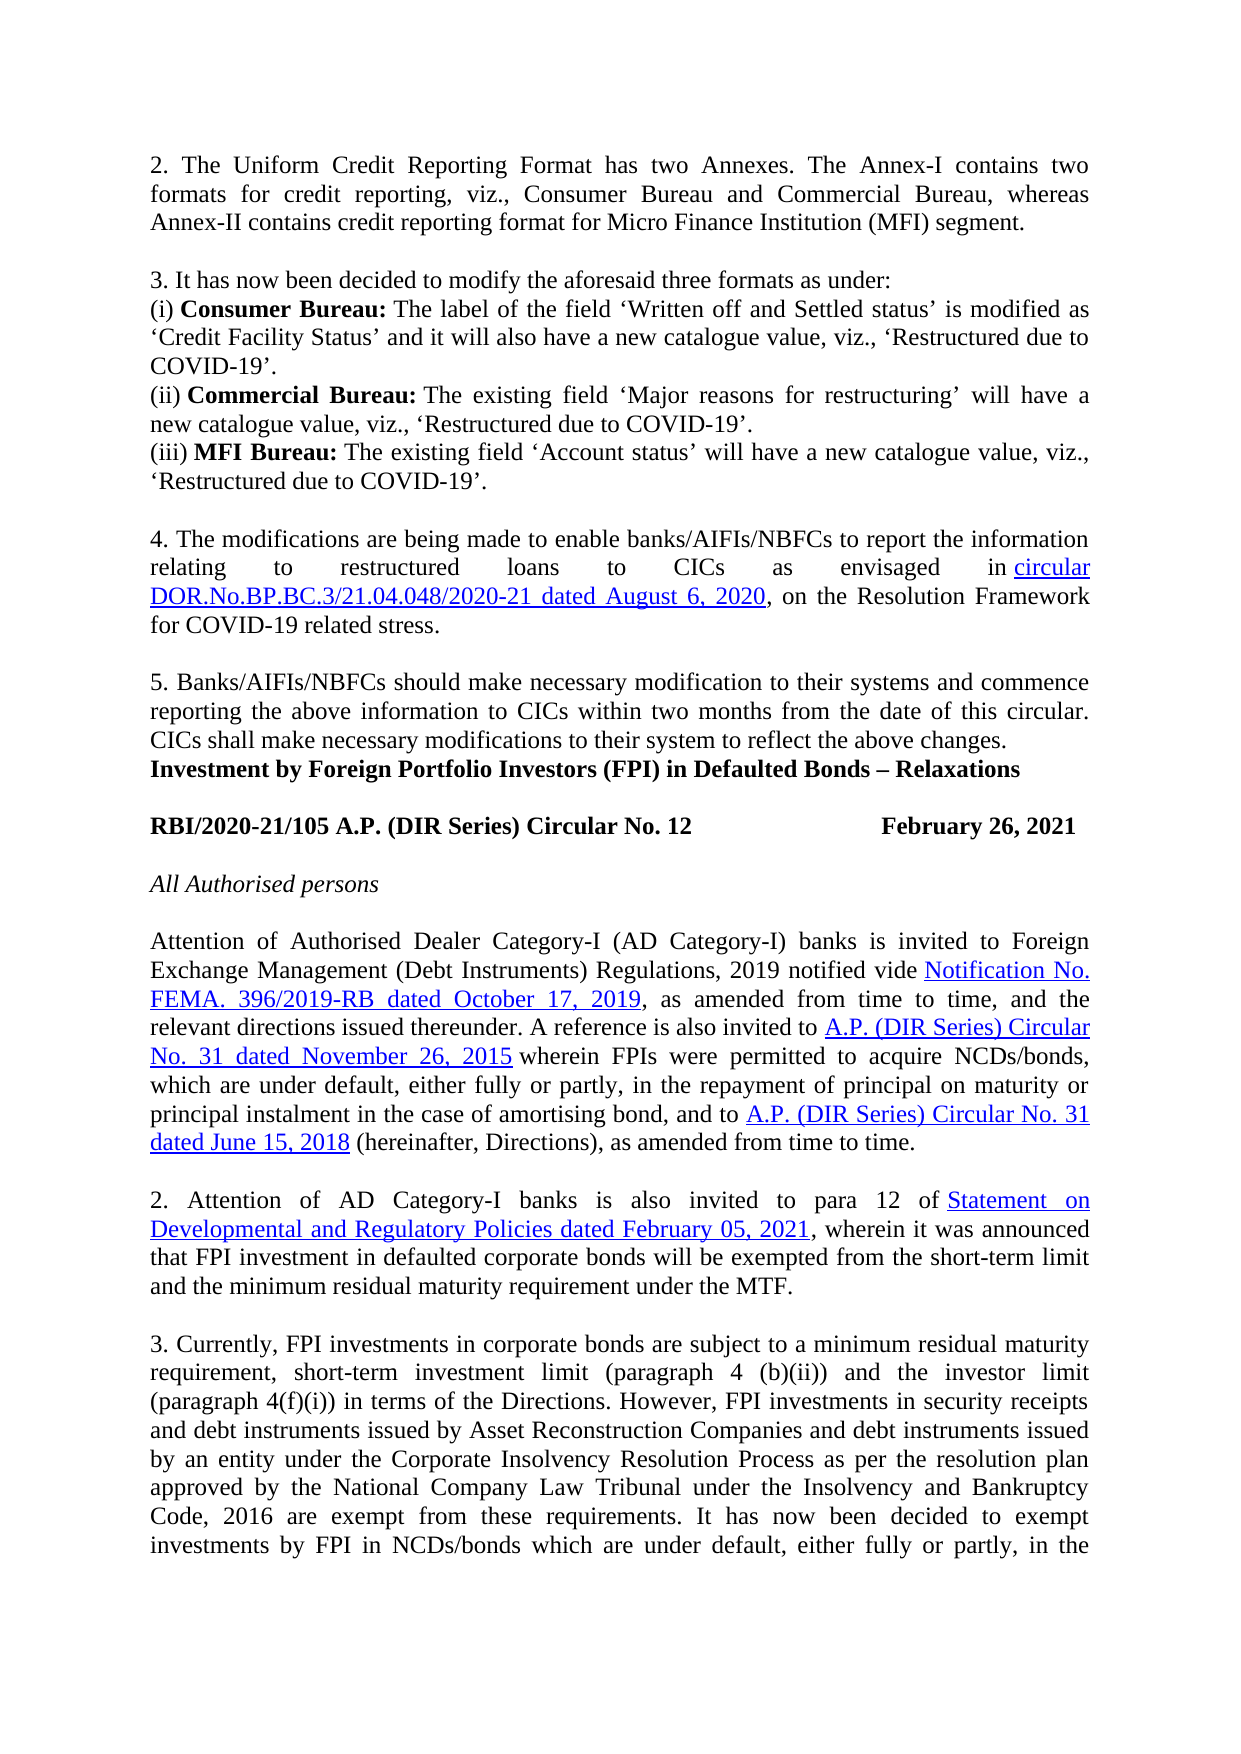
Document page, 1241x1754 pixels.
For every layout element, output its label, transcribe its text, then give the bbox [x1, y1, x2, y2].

text 4. The modifications are being made to enable banks/AIFIs/NBFCs to report the information relating to restructured loans to CICs as envisaged in circular DOR.No.BP.BC.3/21.04.048/2020-21 dated August 6, 2020, on the Resolution Framework for COVID-19 related stress. [150, 524, 1090, 639]
text All Authorised persons [150, 869, 1090, 897]
text RBI/2020-21/105 A.P. (DIR Series) Circular No. 12 February 26, 2021 [150, 811, 1090, 840]
text 2. The Uniform Credit Reporting Format has two Annexes. The Annex-I contains two formats for credit reporting, viz., Consumer Bureau and Commercial Bureau, whereas Annex-II contains credit reporting format for Micro Finance Institution (MFI) segment. [150, 150, 1090, 236]
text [150, 1329, 1090, 1559]
text (iii) MFI Bureau: The existing field ‘Account status’ will have a new catalogue value, viz., ‘Restructured due to COVID-19’. [150, 437, 1090, 495]
text Investment by Foreign Portfolio Investors (FPI) in Defaulted Bonds – Relaxations [150, 754, 1090, 782]
text 2. Attention of AD Category-I banks is also invited to para 12 of Statement on Developmental and Regulatory Policies dated February 05, 2021, wherein it was announced that FPI investment in defaulted corporate bonds will be exempted from the short-term limit and the minimum residual maturity requirement under the MTF. [150, 1185, 1090, 1300]
text (i) Consumer Bureau: The label of the field ‘Written off and Settled status’ is modified as ‘Credit Facility Status’ and it will also have a new catalogue value, viz., ‘Restructured due to COVID-19’. [150, 294, 1090, 380]
text (ii) Commercial Bureau: The existing field ‘Major reasons for restructuring’ will have a new catalogue value, viz., ‘Restructured due to COVID-19’. [150, 380, 1090, 437]
text 5. Banks/AIFIs/NBFCs should make necessary modification to their systems and commence reporting the above information to CICs within two months from the date of this circular. CICs shall make necessary modifications to their system to reflect the above changes. [150, 667, 1090, 754]
text Attention of Authorised Dealer Category-I (AD Category-I) banks is invited to Foreign Exchange Management (Debt Instruments) Regulations, 2019 notified vide Notification No. FEMA. 396/2019-RB dated October 17, 2019, as amended from time to time, and the relevant directions issued thereunder. A reference is also invited to A.P. (DIR Series) Circular No. 31 dated November 26, 2015 wherein FPIs were permitted to acquire NCDs/bonds, which are under default, either fully or partly, in the repayment of principal on maturity or principal instalment in the case of amortising bond, and to A.P. (DIR Series) Circular No. 31 dated June 15, 2018 (hereinafter, Directions), as amended from time to time. [150, 926, 1090, 1156]
text 3. It has now been decided to modify the aforesaid three formats as under: [150, 265, 1090, 294]
